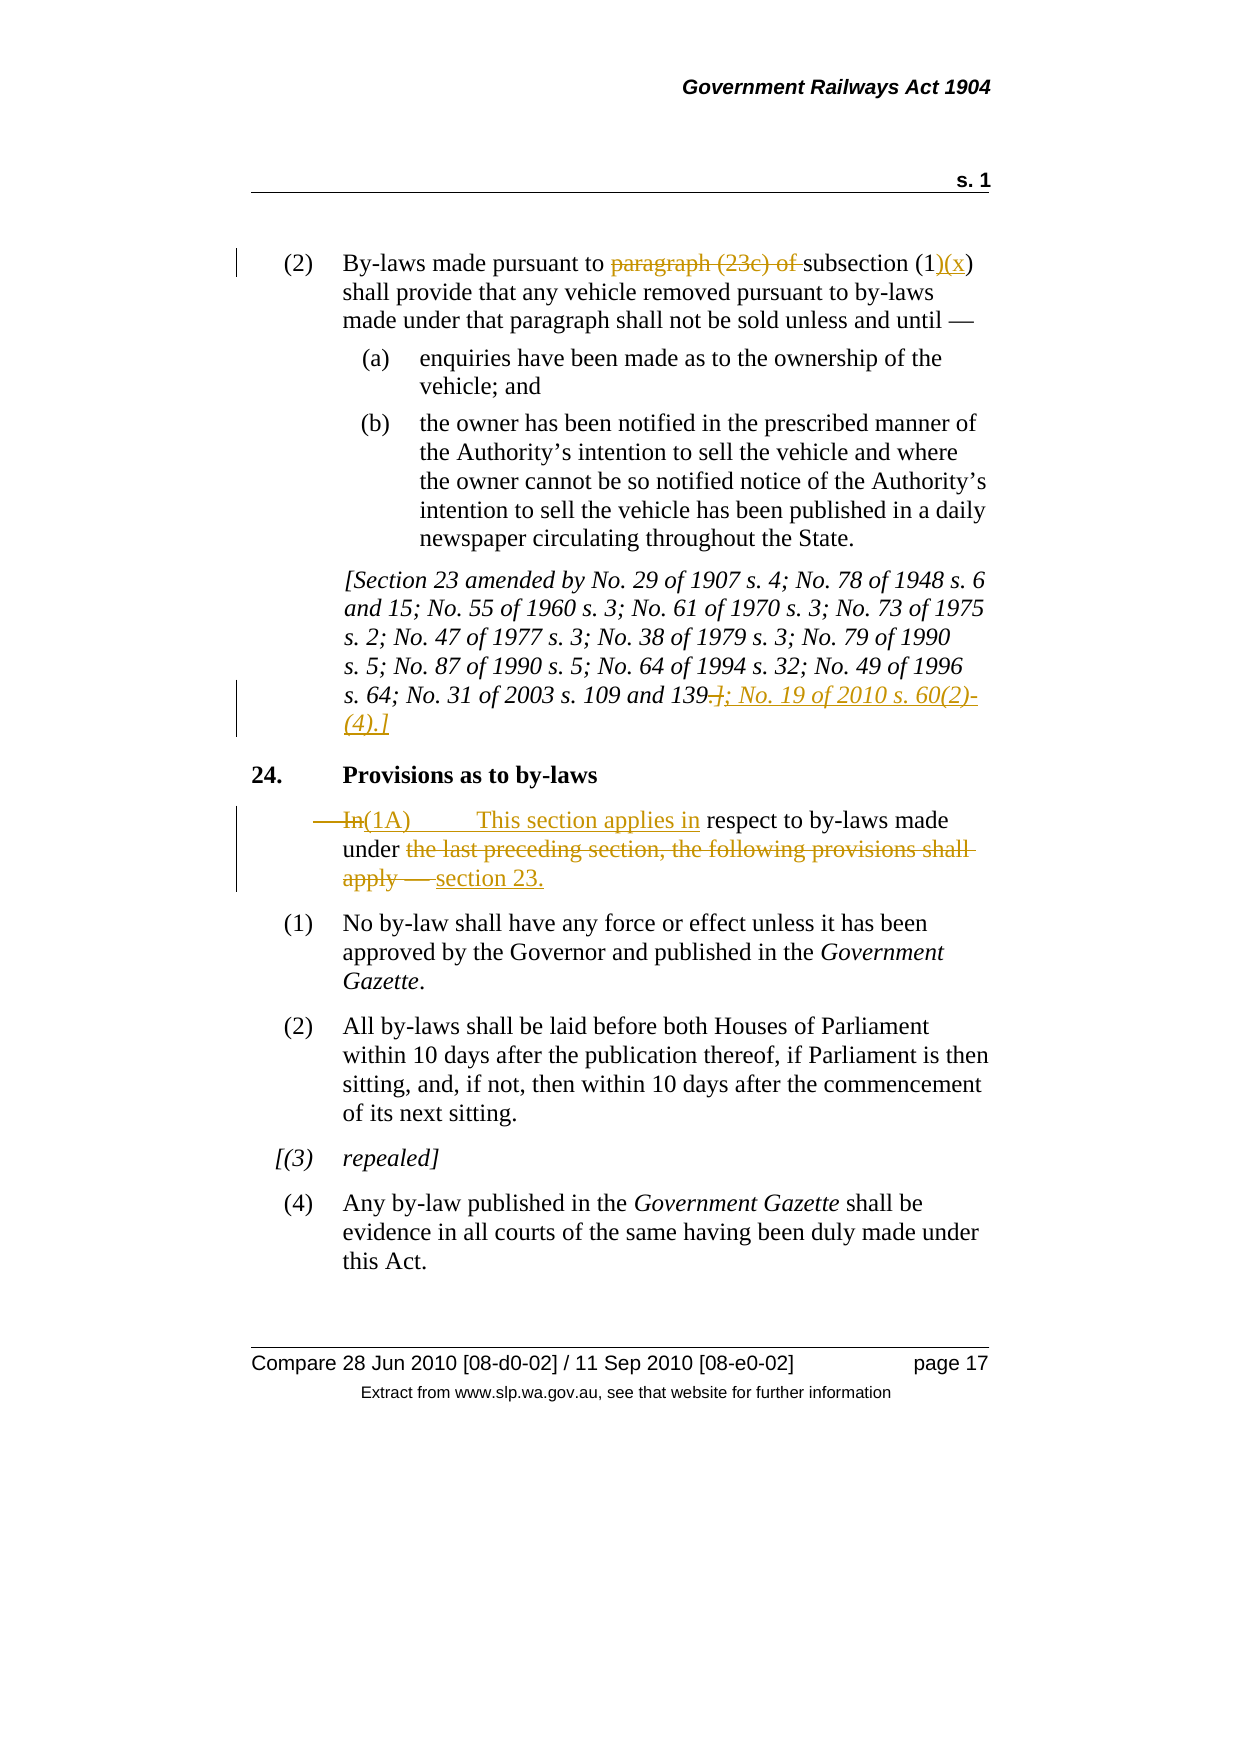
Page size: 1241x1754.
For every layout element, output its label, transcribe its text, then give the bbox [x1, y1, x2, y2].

text respect to by-laws made under [251, 806, 989, 892]
text (a) enquiries have been made as to the ownership of the vehicle; and [251, 343, 989, 400]
text (b) the owner has been notified in the prescribed manner of the Authority’s intention to sell the vehicle and where the owner cannot be so notified notice of the Authority’s intention to sell the vehicle has been published in a daily newspaper circulating throughout the State. [251, 408, 989, 552]
text (2) By-laws made pursuant to subsection (1) shall provide that any vehicle removed pursuant to by-laws made under that paragraph shall not be sold unless and until — [251, 248, 989, 334]
text [Section 23 amended by No. 29 of 1907 s. 4; No. 78 of 1948 s. 6 and 15; No. 55 of 1960 s. 3; No. 61 of 1970 s. 3; No. 73 of 1975 s. 2; No. 47 of 1977 s. 3; No. 38 of 1979 s. 3; No. 79 of 1990 s. 5; No. 87 of 1990 s. 5; No. 64 of 1994 s. 32; No. 49 of 1996 s. 64; No. 31 of 2003 s. 109 and 139 [251, 565, 989, 737]
text (4) Any by-law published in the Government Gazette shall be evidence in all courts of the same having been duly made under this Act. [251, 1188, 989, 1275]
text [(3) repealed] [251, 1143, 989, 1172]
subtitle 24. Provisions as to by-laws [251, 760, 989, 789]
text (2) All by-laws shall be laid before both Houses of Parliament within 10 days after the publication thereof, if Parliament is then sitting, and, if not, then within 10 days after the commencement of its next sitting. [251, 1011, 989, 1126]
text (1) No by-law shall have any force or effect unless it has been approved by the Governor and published in the Government Gazette. [251, 908, 989, 995]
